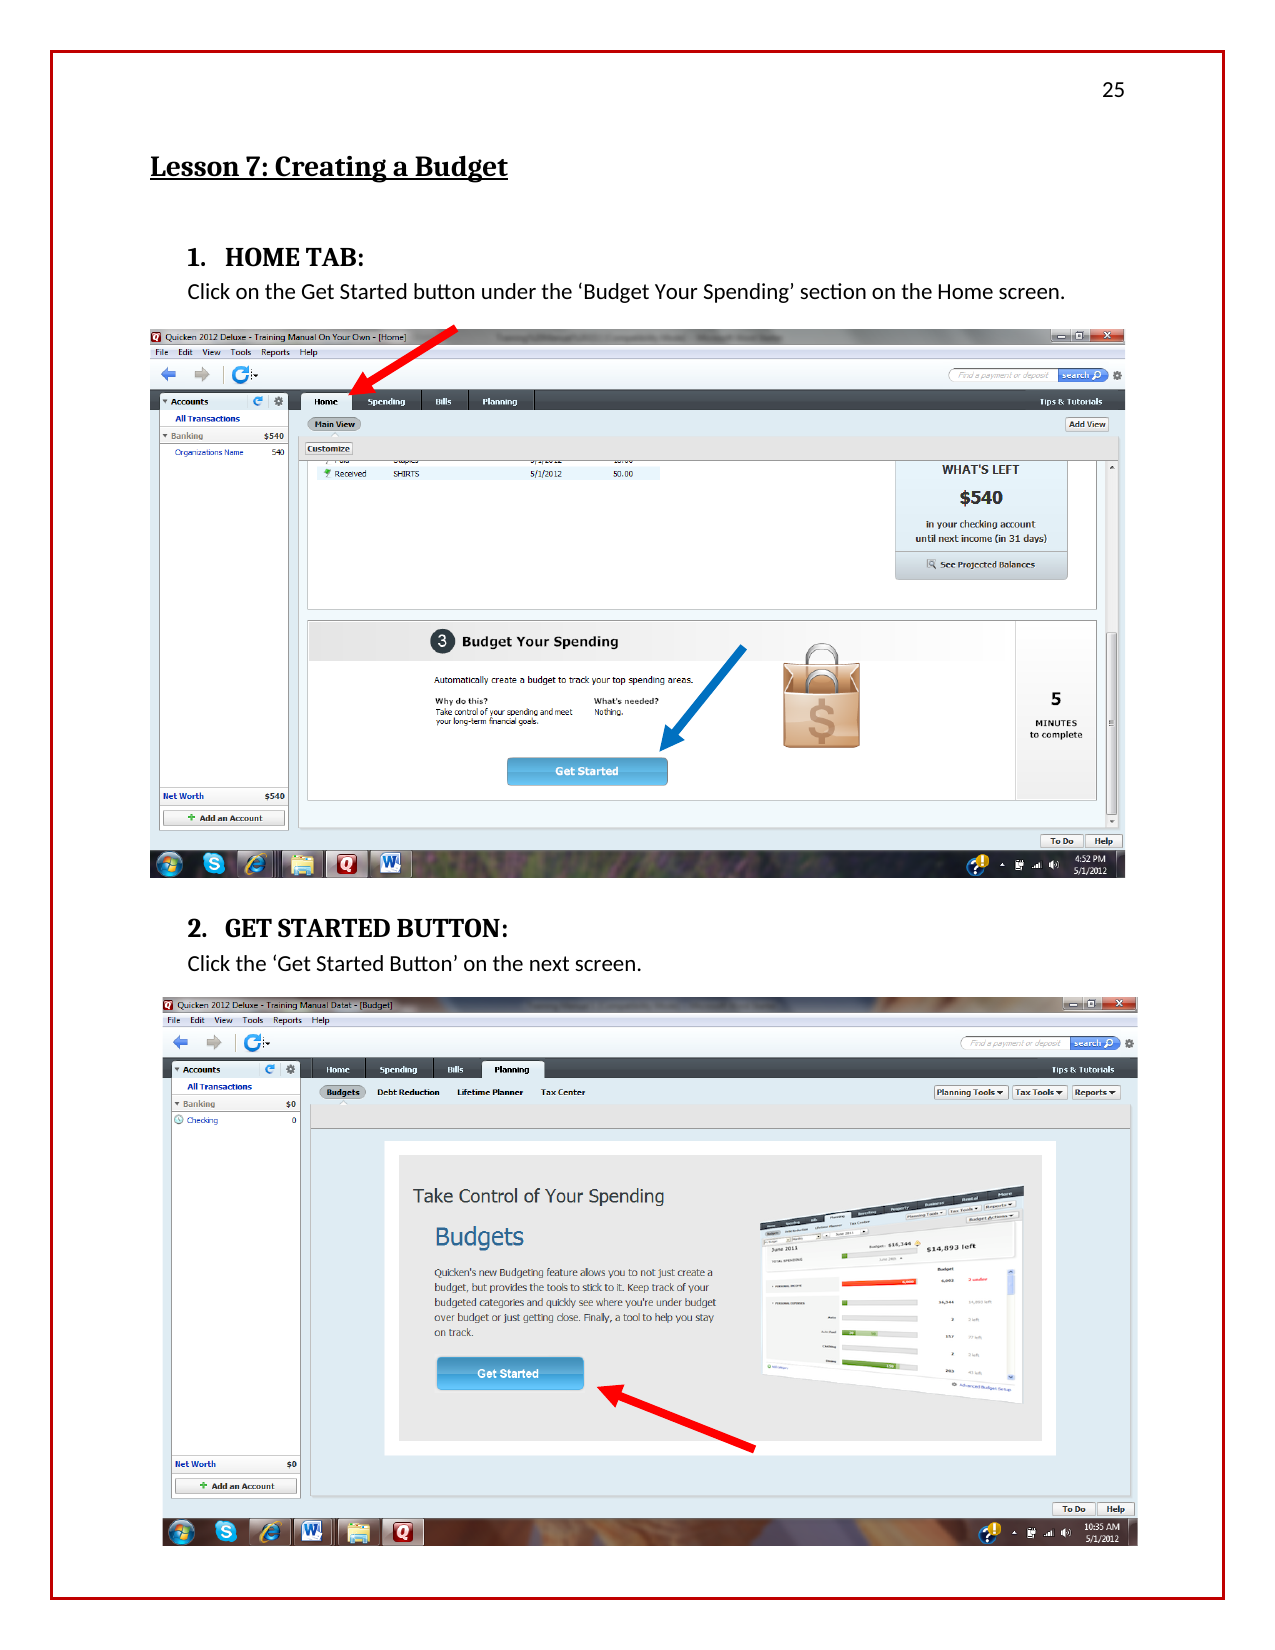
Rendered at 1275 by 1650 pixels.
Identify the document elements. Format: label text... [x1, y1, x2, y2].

text Click on the Get Started button under the ‘Budget Your Spending’ section on the Home screen. [187, 277, 1125, 305]
text Click the ‘Get Started Button’ on the next screen. [187, 949, 1125, 977]
subtitle GET STARTED BUTTON: [187, 913, 1125, 945]
picture [150, 329, 1125, 878]
subtitle Lesson 7: Creating a Budget [150, 150, 1125, 183]
picture [162, 997, 1138, 1546]
subtitle HOME TAB: [187, 242, 1125, 273]
